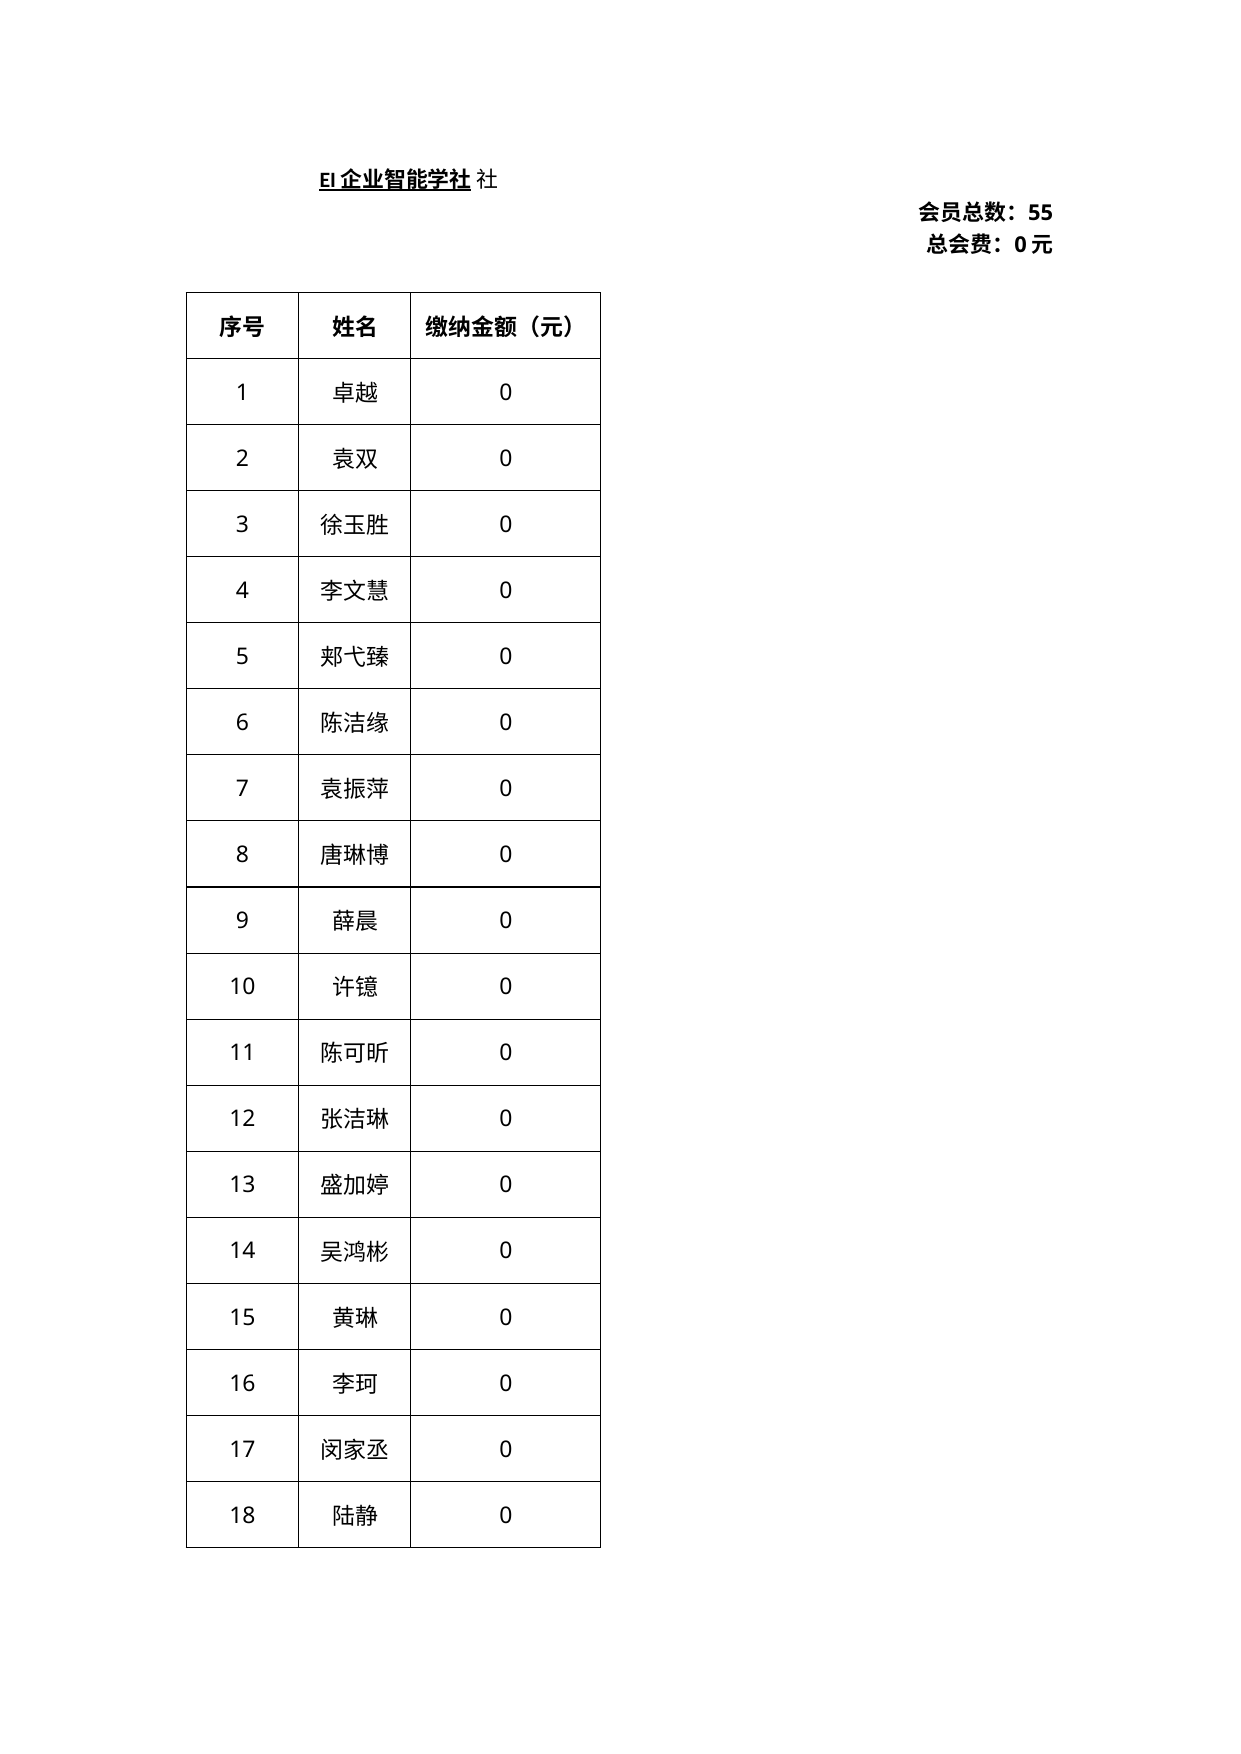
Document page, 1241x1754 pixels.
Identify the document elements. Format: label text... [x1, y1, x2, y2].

table_cell 0 [411, 1086, 600, 1151]
table_header 序号 [187, 293, 298, 358]
table_cell 9 [187, 888, 298, 952]
table_cell 2 [187, 425, 298, 490]
table_cell 0 [411, 1020, 600, 1084]
table_cell 13 [187, 1152, 298, 1217]
table_cell 4 [187, 557, 298, 622]
table_cell 15 [187, 1284, 298, 1349]
table_cell 3 [187, 491, 298, 556]
table_cell 0 [411, 954, 600, 1018]
table_cell 0 [411, 689, 600, 754]
table_cell 0 [411, 359, 600, 424]
table_cell 许镱 [299, 954, 410, 1018]
table_cell 黄琳 [299, 1284, 410, 1349]
table_cell 17 [187, 1416, 298, 1481]
table_cell 郏弋臻 [299, 623, 410, 688]
table_cell 0 [411, 1350, 600, 1415]
table_cell 闵家丞 [299, 1416, 410, 1481]
table_cell 0 [411, 755, 600, 820]
table_cell 6 [187, 689, 298, 754]
table_cell 0 [411, 557, 600, 622]
table_header 姓名 [299, 293, 410, 358]
table_cell 0 [411, 1284, 600, 1349]
table_cell 14 [187, 1218, 298, 1283]
table_cell 0 [411, 888, 600, 952]
table_cell 18 [187, 1482, 298, 1547]
table_cell 徐玉胜 [299, 491, 410, 556]
table_cell 0 [411, 623, 600, 688]
table_cell 卓越 [299, 359, 410, 424]
table_cell 0 [411, 425, 600, 490]
table_cell 10 [187, 954, 298, 1018]
table_cell 陈洁缘 [299, 689, 410, 754]
table_cell 11 [187, 1020, 298, 1084]
table_header 缴纳金额（元） [411, 293, 600, 358]
table_cell 0 [411, 491, 600, 556]
table_cell 张洁琳 [299, 1086, 410, 1151]
table_cell 8 [187, 821, 298, 886]
table_cell 0 [411, 1152, 600, 1217]
table_cell 0 [411, 1218, 600, 1283]
text 会员总数：55 [187, 194, 1053, 227]
table_cell 7 [187, 755, 298, 820]
table_cell 吴鸿彬 [299, 1218, 410, 1283]
table_cell 0 [411, 1416, 600, 1481]
table_cell 李文慧 [299, 557, 410, 622]
table_cell 16 [187, 1350, 298, 1415]
table_cell 1 [187, 359, 298, 424]
text EI企业智能学社 社 [187, 162, 1053, 194]
table_cell 唐琳博 [299, 821, 410, 886]
table_cell 0 [411, 821, 600, 886]
table_cell 盛加婷 [299, 1152, 410, 1217]
table_cell 薛晨 [299, 888, 410, 952]
table_cell 陈可昕 [299, 1020, 410, 1084]
table_cell 袁振萍 [299, 755, 410, 820]
text 总会费：0元 [187, 227, 1053, 259]
table_cell 5 [187, 623, 298, 688]
table_cell 陆静 [299, 1482, 410, 1547]
table_cell 袁双 [299, 425, 410, 490]
table_cell 0 [411, 1482, 600, 1547]
table_cell 12 [187, 1086, 298, 1151]
table_cell 李珂 [299, 1350, 410, 1415]
